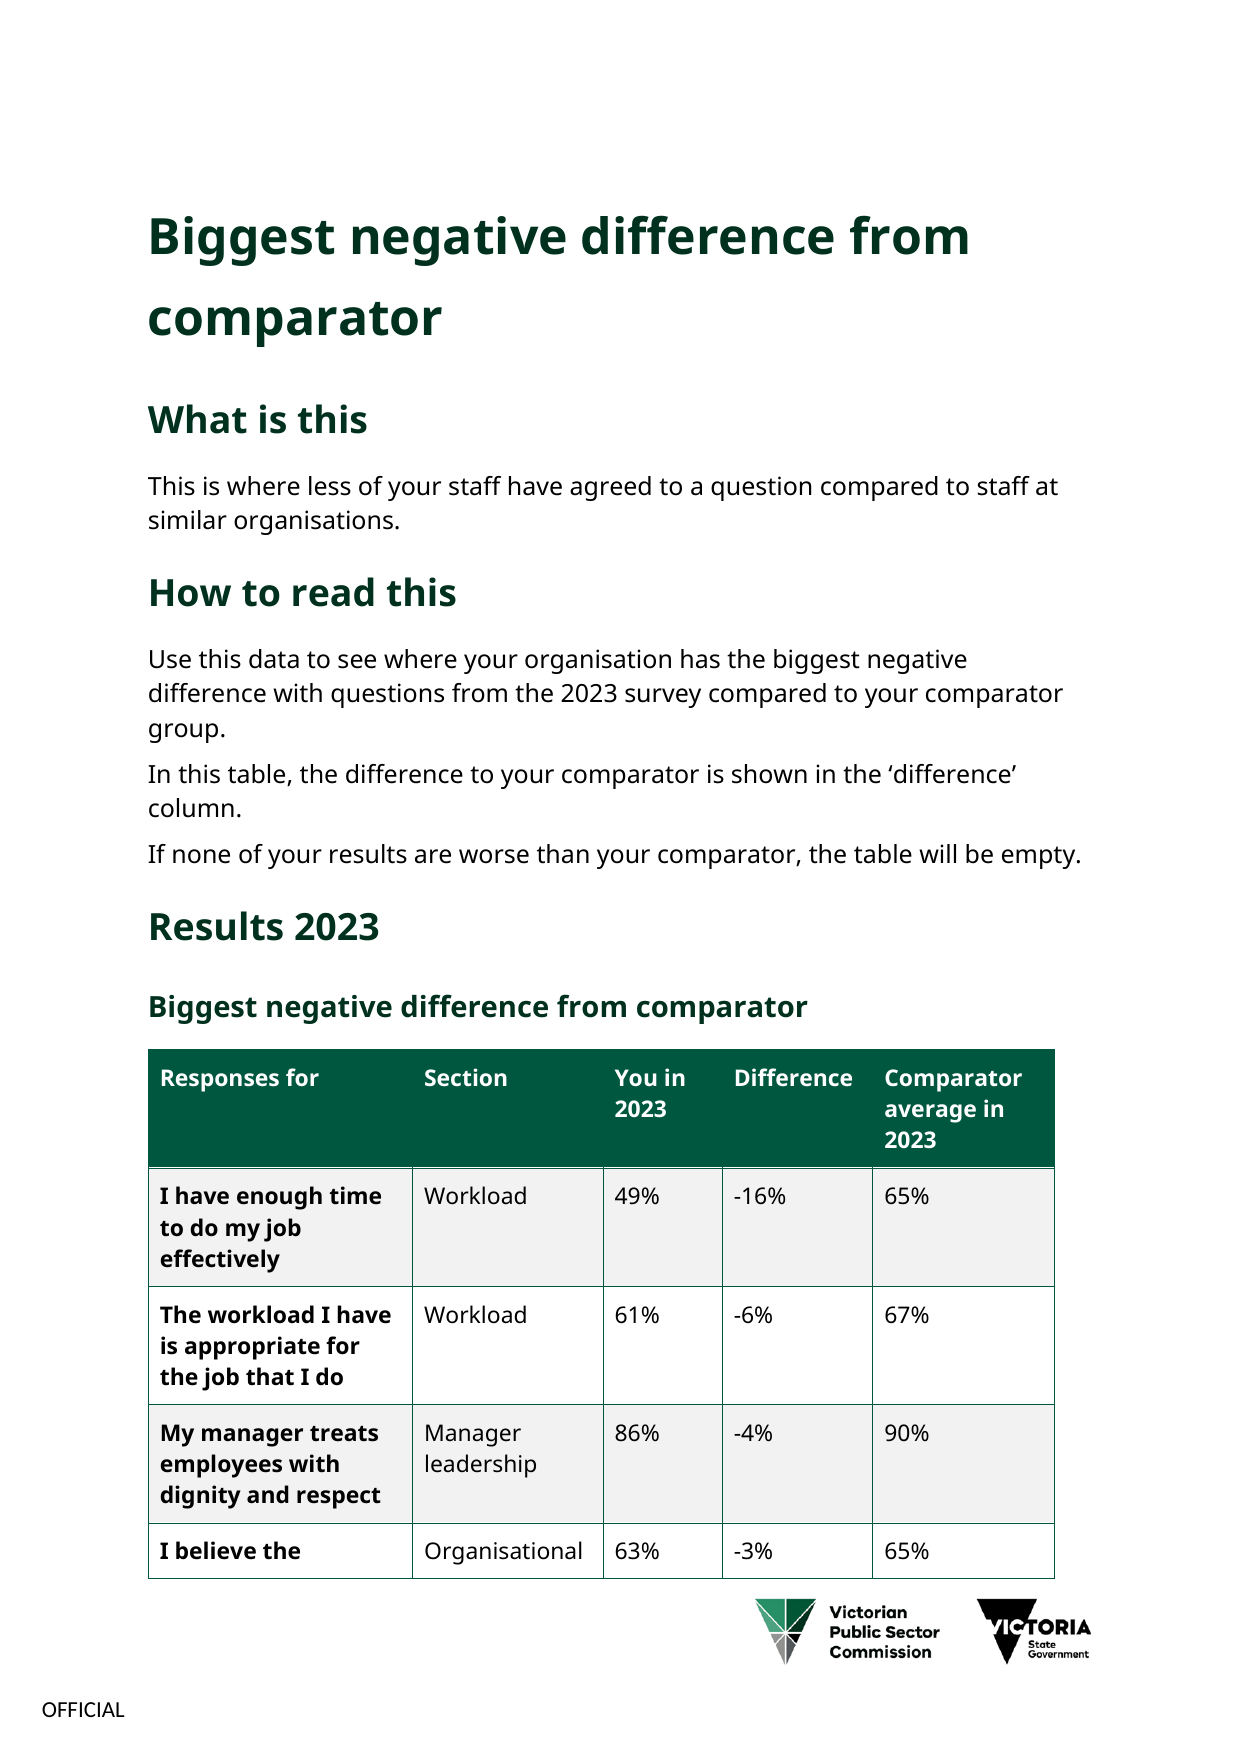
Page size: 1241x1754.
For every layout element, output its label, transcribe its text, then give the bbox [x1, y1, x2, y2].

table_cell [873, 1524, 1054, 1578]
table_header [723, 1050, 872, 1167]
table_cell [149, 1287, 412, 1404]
subtitle Biggest negative difference from comparator [148, 201, 1092, 350]
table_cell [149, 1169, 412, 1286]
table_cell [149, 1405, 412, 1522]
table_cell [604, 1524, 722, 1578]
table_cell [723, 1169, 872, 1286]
subtitle What is this [148, 393, 1092, 444]
text Use this data to see where your organisation has the biggest negative difference with questions from the 2023 survey compared to your comparator group. [148, 642, 1092, 744]
subtitle Results 2023 [148, 900, 1092, 951]
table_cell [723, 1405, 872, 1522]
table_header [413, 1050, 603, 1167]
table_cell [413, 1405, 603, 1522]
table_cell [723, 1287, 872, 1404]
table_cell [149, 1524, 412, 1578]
subtitle Biggest negative difference from comparator [148, 987, 1092, 1026]
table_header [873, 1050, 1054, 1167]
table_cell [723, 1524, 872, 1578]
text This is where less of your staff have agreed to a question compared to staff at similar organisations. [148, 469, 1092, 537]
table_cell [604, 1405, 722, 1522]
text In this table, the difference to your comparator is shown in the ‘difference’ column. [148, 757, 1092, 825]
subtitle How to read this [148, 566, 1092, 617]
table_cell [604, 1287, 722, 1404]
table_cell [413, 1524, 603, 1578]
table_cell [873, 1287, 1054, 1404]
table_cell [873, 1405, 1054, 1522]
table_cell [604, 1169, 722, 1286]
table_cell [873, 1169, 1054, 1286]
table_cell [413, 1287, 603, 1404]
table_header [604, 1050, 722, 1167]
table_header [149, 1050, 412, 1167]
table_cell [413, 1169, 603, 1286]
picture [754, 1598, 1093, 1666]
text If none of your results are worse than your comparator, the table will be empty. [148, 837, 1092, 871]
